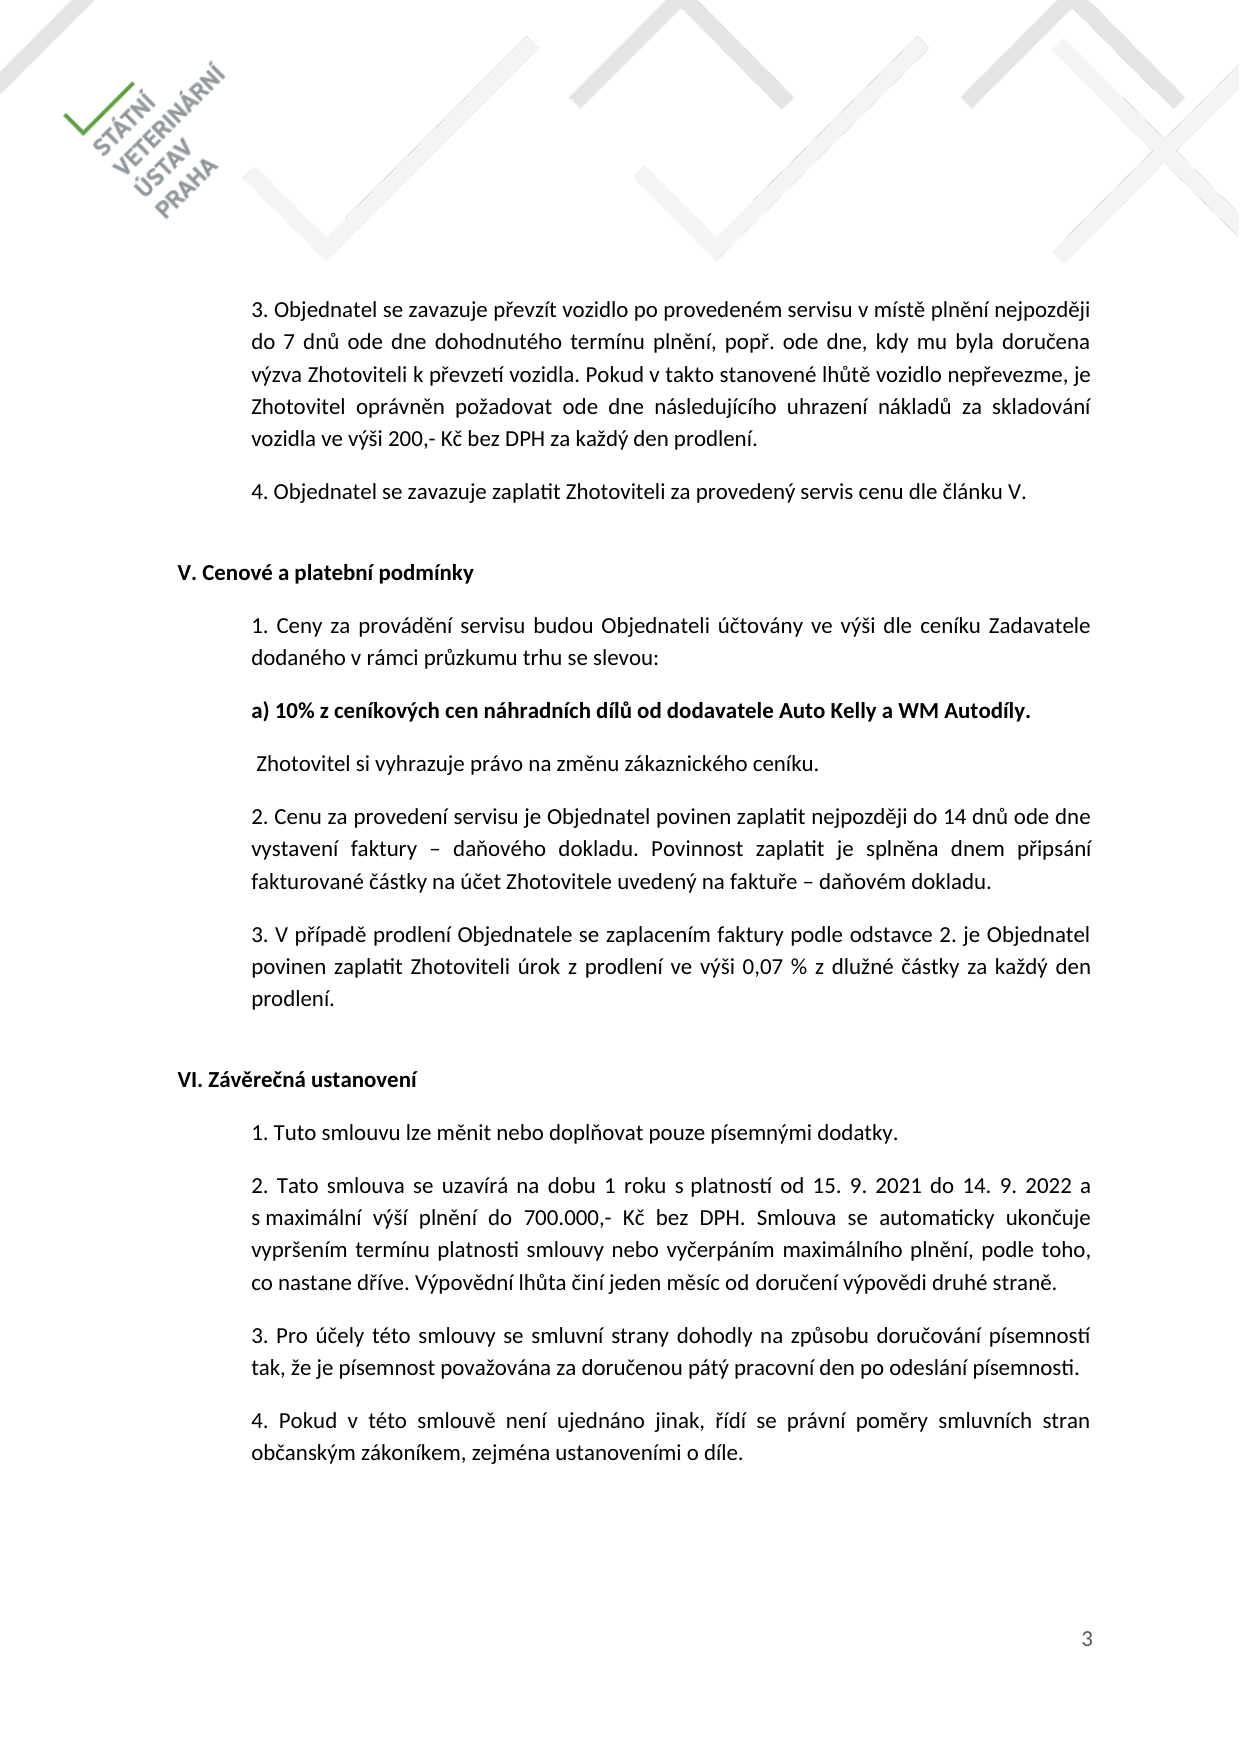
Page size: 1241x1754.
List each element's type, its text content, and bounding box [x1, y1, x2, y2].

text 1. Tuto smlouvu lze měnit nebo doplňovat pouze písemnými dodatky. [177, 1118, 1092, 1146]
text 4. Objednatel se zavazuje zaplatit Zhotoviteli za provedený servis cenu dle článku V. [177, 477, 1092, 505]
text 3. Objednatel se zavazuje převzít vozidlo po provedeném servisu v místě plnění nejpozději do 7 dnů ode dne dohodnutého termínu plnění, popř. ode dne, kdy mu byla doručena výzva Zhotoviteli k převzetí vozidla. Pokud v takto stanovené lhůtě vozidlo nepřevezme, je Zhotovitel oprávněn požadovat ode dne následujícího uhrazení nákladů za skladování vozidla ve výši 200,- Kč bez DPH za každý den prodlení. [251, 295, 1092, 452]
text 2. Cenu za provedení servisu je Objednatel povinen zaplatit nejpozději do 14 dnů ode dne vystavení faktury – daňového dokladu. Povinnost zaplatit je splněna dnem připsání fakturované částky na účet Zhotovitele uvedený na faktuře – daňovém dokladu. [251, 802, 1092, 895]
text V. Cenové a platební podmínky [177, 558, 1092, 586]
text 4. Pokud v této smlouvě není ujednáno jinak, řídí se právní poměry smluvních stran občanským zákoníkem, zejména ustanoveními o díle. [251, 1406, 1092, 1466]
text VI. Závěrečná ustanovení [177, 1065, 1092, 1093]
text 2. Tato smlouva se uzavírá na dobu 1 roku s platností od 15. 9. 2021 do 14. 9. 2022 a s maximální výší plnění do 700.000,- Kč bez DPH. Smlouva se automaticky ukončuje vypršením termínu platnosti smlouvy nebo vyčerpáním maximálního plnění, podle toho, co nastane dříve. Výpovědní lhůta činí jeden měsíc od doručení výpovědi druhé straně. [251, 1171, 1092, 1296]
text a) 10% z ceníkových cen náhradních dílů od dodavatele Auto Kelly a WM Autodíly. [177, 696, 1092, 724]
text 3. Pro účely této smlouvy se smluvní strany dohodly na způsobu doručování písemností tak, že je písemnost považována za doručenou pátý pracovní den po odeslání písemnosti. [251, 1321, 1092, 1381]
text 3. V případě prodlení Objednatele se zaplacením faktury podle odstavce 2. je Objednatel povinen zaplatit Zhotoviteli úrok z prodlení ve výši 0,07 % z dlužné částky za každý den prodlení. [251, 920, 1092, 1012]
text 1. Ceny za provádění servisu budou Objednateli účtovány ve výši dle ceníku Zadavatele dodaného v rámci průzkumu trhu se slevou: [251, 611, 1092, 671]
text Zhotovitel si vyhrazuje právo na změnu zákaznického ceníku. [177, 749, 1092, 777]
picture [0, 0, 1239, 263]
